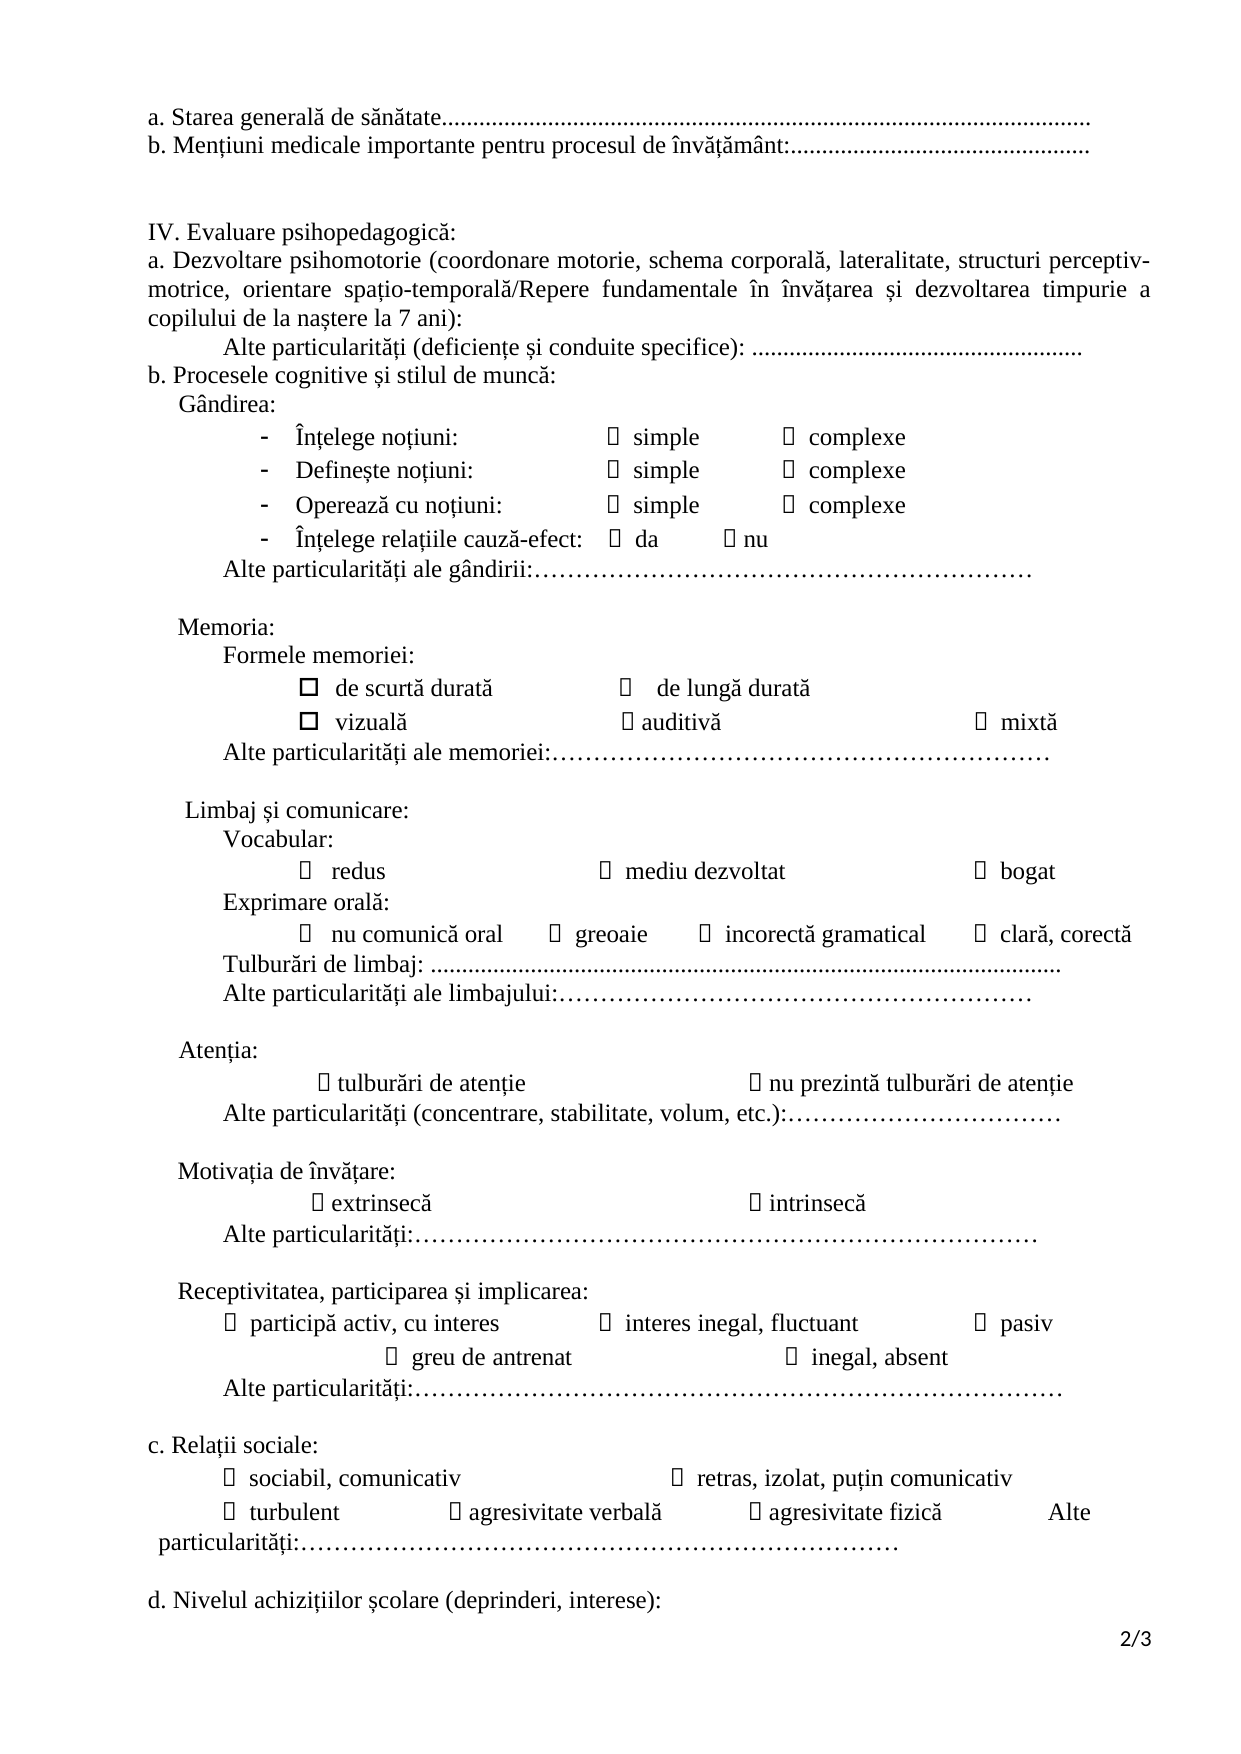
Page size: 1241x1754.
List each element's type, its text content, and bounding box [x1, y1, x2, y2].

text Alte particularități ale limbajului:………………………………………………… [158, 978, 1152, 1007]
subtitle Atenția: [178, 1036, 519, 1064]
text Alte particularități (deficiențe și conduite specifice): ..................................................... [148, 332, 1152, 361]
subtitle Gândirea: [148, 389, 519, 418]
text Alte particularități:…………………………………………………………………… [158, 1373, 1152, 1402]
text a. Starea generală de sănătate........................................................................................................ [148, 102, 1152, 131]
list Înțelege relațiile cauză-efect:  da  nu [260, 520, 1152, 554]
text  tulburări de atenție  nu prezintă tulburări de atenție [158, 1064, 1152, 1098]
text  redus  mediu dezvoltat  bogat [223, 852, 1152, 887]
text Vocabular: [148, 824, 1152, 852]
list Operează cu noțiuni:  simple  complexe [260, 486, 1152, 520]
list Definește noțiuni:  simple  complexe [260, 452, 1152, 486]
text  turbulent  agresivitate verbală  agresivitate fizică Alte particularități:……………………………………………………………… [158, 1493, 1152, 1556]
text IV. Evaluare psihopedagogică: [148, 217, 1152, 246]
text c. Relații sociale: [148, 1431, 1040, 1459]
text Motivația de învățare: [158, 1156, 675, 1185]
text Alte particularități:………………………………………………………………… [148, 1219, 1152, 1247]
text  greu de antrenat  inegal, absent [158, 1339, 1152, 1373]
text  sociabil, comunicativ  retras, izolat, puțin comunicativ [158, 1459, 1040, 1493]
text Alte particularități ale gândirii:…………………………………………………… [148, 554, 1152, 583]
text  participă activ, cu interes  interes inegal, fluctuant  pasiv [158, 1305, 1152, 1339]
text Tulburări de limbaj: ..................................................................................................... [148, 949, 1152, 978]
text Receptivitatea, participarea și implicarea: [158, 1276, 675, 1305]
text Formele memoriei: [158, 641, 1004, 669]
text Alte particularități (concentrare, stabilitate, volum, etc.):…………………………… [148, 1098, 1152, 1127]
list de scurtă durată  de lungă durată [298, 669, 1004, 703]
text a. Dezvoltare psihomotorie (coordonare motorie, schema corporală, lateralitate, structuri perceptiv-motrice, orientare spațio-temporală/Repere fundamentale în învățarea și dezvoltarea timpurie a copilului de la naștere la 7 ani): [148, 246, 1152, 332]
text b. Mențiuni medicale importante pentru procesul de învățământ:................................................ [148, 131, 1152, 159]
text Alte particularități ale memoriei:…………………………………………………… [158, 737, 1152, 766]
text b. Procesele cognitive și stilul de muncă: [148, 361, 1152, 389]
subtitle Limbaj și comunicare: [148, 795, 1152, 824]
subtitle Memoria: [148, 612, 1152, 641]
list Înțelege noțiuni:  simple  complexe [260, 418, 1152, 452]
text d. Nivelul achizițiilor școlare (deprinderi, interese): [148, 1585, 1152, 1614]
text Exprimare orală: [148, 887, 1152, 915]
list vizuală  auditivă  mixtă [298, 703, 1149, 737]
text  extrinsecă  intrinsecă [158, 1185, 1152, 1219]
text  nu comunică oral  greoaie  incorectă gramatical  clară, corectă [148, 915, 1152, 949]
